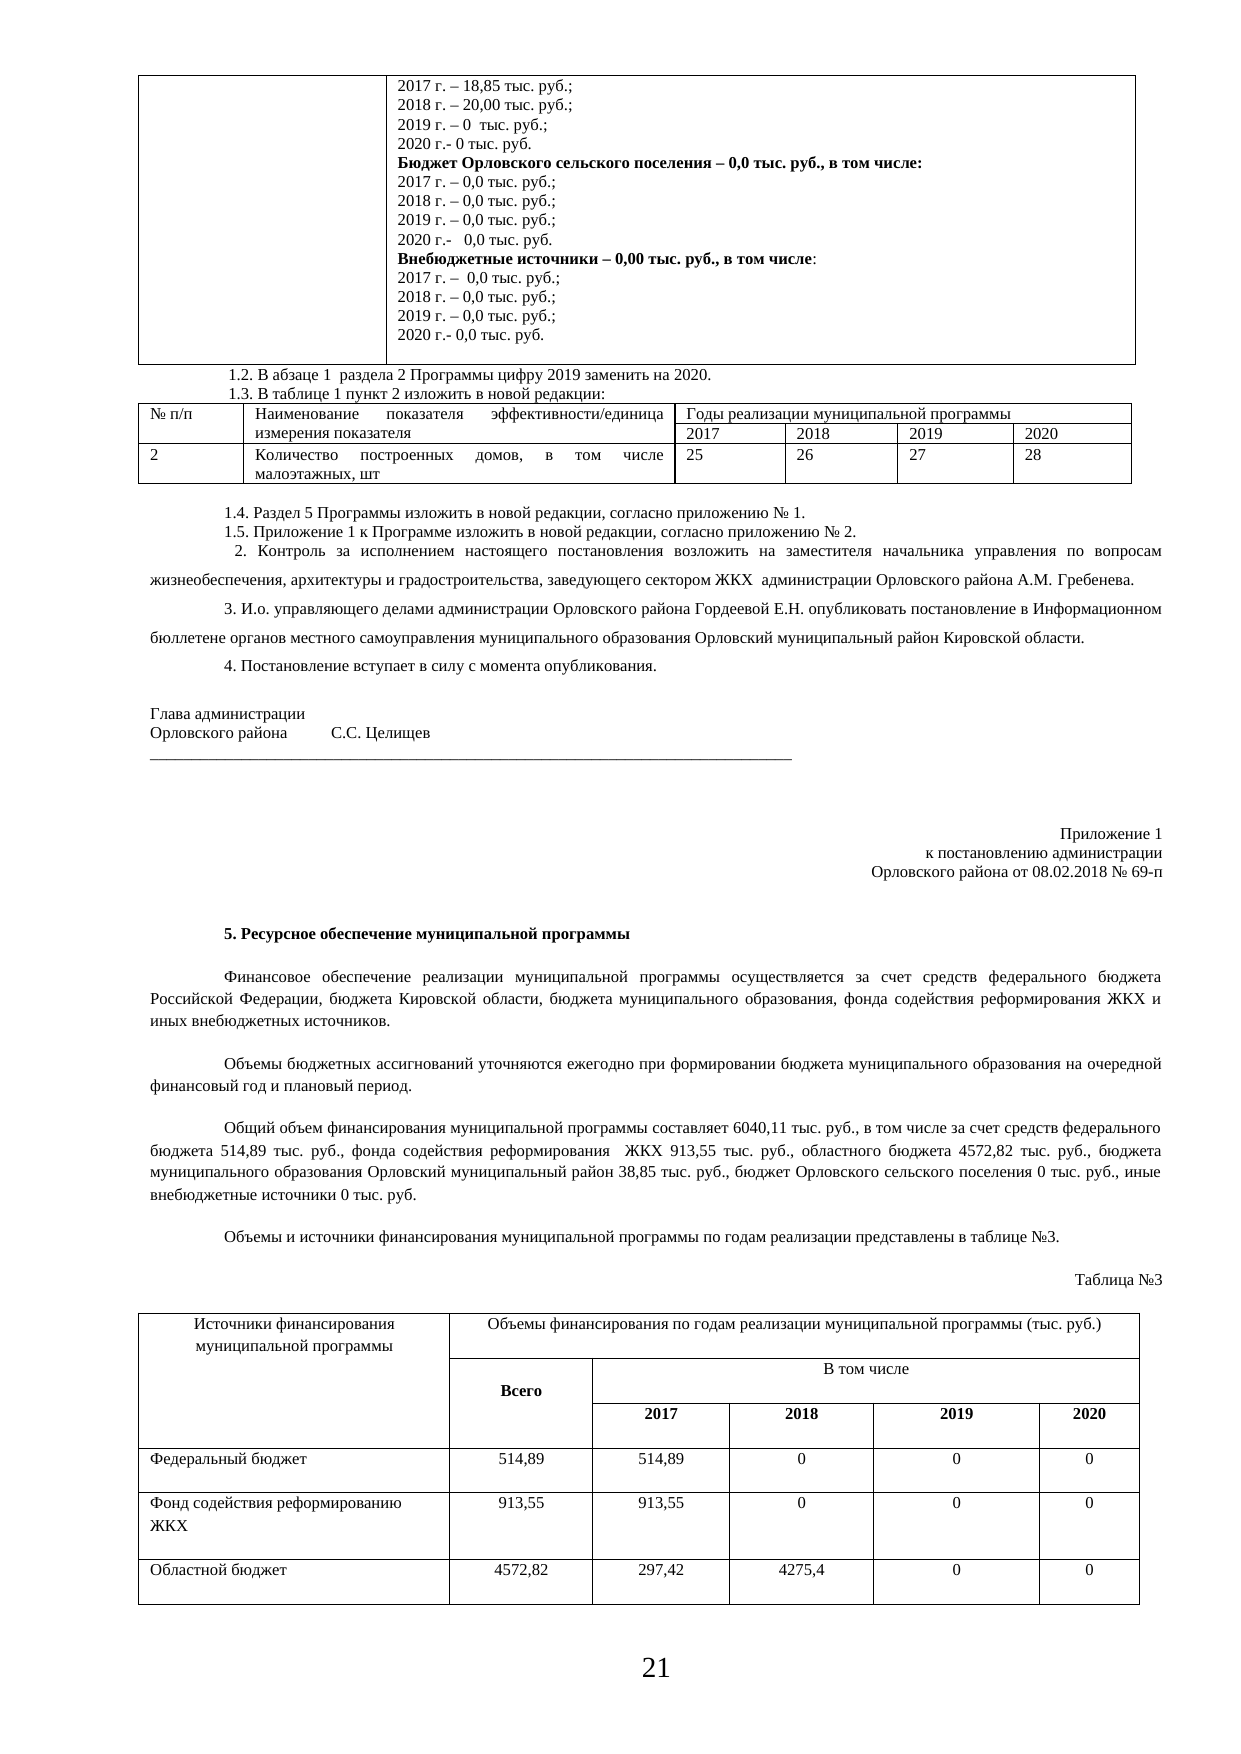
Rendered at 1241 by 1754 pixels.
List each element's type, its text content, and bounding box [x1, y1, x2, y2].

table_header Объемы финансирования по годам реализации муниципальной программы (тыс. руб.) [450, 1314, 1139, 1358]
table_cell 913,55 [450, 1493, 592, 1559]
text Орловского района от 08.02.2018 № 69-п [150, 862, 1162, 881]
table_cell 0 [730, 1493, 873, 1559]
table_cell В том числе [593, 1359, 1139, 1402]
text Приложение 1 [150, 824, 1162, 843]
text 3. И.о. управляющего делами администрации Орловского района Гордеевой Е.Н. опубликовать постановление в Информационном бюллетене органов местного самоуправления муниципального образования Орловский муниципальный район Кировской области. [150, 599, 1162, 647]
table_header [139, 76, 386, 363]
text Объемы и источники финансирования муниципальной программы по годам реализации представлены в таблице №3. [150, 1227, 1162, 1246]
table_cell 28 [1014, 444, 1131, 483]
text 1.4. Раздел 5 Программы изложить в новой редакции, согласно приложению № 1. [150, 503, 1162, 522]
table_cell 0 [1040, 1493, 1139, 1559]
table_cell 2 [139, 444, 243, 483]
table_cell 26 [786, 444, 897, 483]
table_header Годы реализации муниципальной программы [676, 404, 1131, 423]
table_cell 514,89 [450, 1449, 592, 1492]
text 5. Ресурсное обеспечение муниципальной программы [150, 924, 1162, 943]
table_cell Областной бюджет [139, 1560, 449, 1604]
text 4. Постановление вступает в силу с момента опубликования. [150, 656, 1162, 675]
table_cell 2018 [730, 1404, 873, 1447]
table_cell 0 [1040, 1449, 1139, 1492]
table_cell Фонд содействия реформированию ЖКХ [139, 1493, 449, 1559]
text 1.2. В абзаце 1 раздела 2 Программы цифру 2019 заменить на 2020. [150, 364, 1162, 384]
table_cell 4572,82 [450, 1560, 592, 1604]
text Таблица №3 [150, 1270, 1162, 1289]
table_cell 2017 [593, 1404, 729, 1447]
table_header Наименование показателя эффективности/единица измерения показателя [244, 404, 674, 443]
table_cell 0 [874, 1449, 1039, 1492]
table_cell 2019 [874, 1404, 1039, 1447]
text Финансовое обеспечение реализации муниципальной программы осуществляется за счет средств федерального бюджета Российской Федерации, бюджета Кировской области, бюджета муниципального образования, фонда содействия реформирования ЖКХ и иных внебюджетных источников. [150, 967, 1162, 1030]
table_cell 2020 [1014, 424, 1131, 443]
table_cell 25 [676, 444, 785, 483]
text 1.3. В таблице 1 пункт 2 изложить в новой редакции: [150, 384, 1162, 403]
text Общий объем финансирования муниципальной программы составляет 6040,11 тыс. руб., в том числе за счет средств федерального бюджета 514,89 тыс. руб., фонда содействия реформирования ЖКХ 913,55 тыс. руб., областного бюджета 4572,82 тыс. руб., бюджета муниципального образования Орловский муниципальный район 38,85 тыс. руб., бюджет Орловского сельского поселения 0 тыс. руб., иные внебюджетные источники 0 тыс. руб. [150, 1118, 1162, 1203]
table_cell 297,42 [593, 1560, 729, 1604]
table_cell 2019 [898, 424, 1013, 443]
text 1.5. Приложение 1 к Программе изложить в новой редакции, согласно приложению № 2. [150, 522, 1162, 541]
table_cell 0 [874, 1493, 1039, 1559]
table_cell Федеральный бюджет [139, 1449, 449, 1492]
table_cell 514,89 [593, 1449, 729, 1492]
table_cell 2017 [676, 424, 785, 443]
text 2. Контроль за исполнением настоящего постановления возложить на заместителя начальника управления по вопросам жизнеобеспечения, архитектуры и градостроительства, заведующего сектором ЖКХ администрации Орловского района А.М. Гребенева. [150, 541, 1162, 589]
text к постановлению администрации [150, 843, 1162, 862]
table_cell Количество построенных домов, в том числе малоэтажных, шт [244, 444, 674, 483]
table_cell 0 [874, 1560, 1039, 1604]
text Орловского района С.С. Целищев [150, 723, 1162, 742]
table_cell 913,55 [593, 1493, 729, 1559]
table_cell 4275,4 [730, 1560, 873, 1604]
table_header № п/п [139, 404, 243, 443]
text Объемы бюджетных ассигнований уточняются ежегодно при формировании бюджета муниципального образования на очередной финансовый год и плановый период. [150, 1053, 1162, 1095]
table_cell 0 [1040, 1560, 1139, 1604]
text _____________________________________________________________________________ [150, 742, 1162, 762]
table_cell Всего [450, 1359, 592, 1447]
table_cell 27 [898, 444, 1013, 483]
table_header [387, 76, 1135, 363]
text Глава администрации [150, 704, 1162, 723]
table_cell 0 [730, 1449, 873, 1492]
table_cell 2020 [1040, 1404, 1139, 1447]
table_cell 2018 [786, 424, 897, 443]
table_header Источники финансирования муниципальной программы [139, 1314, 449, 1447]
